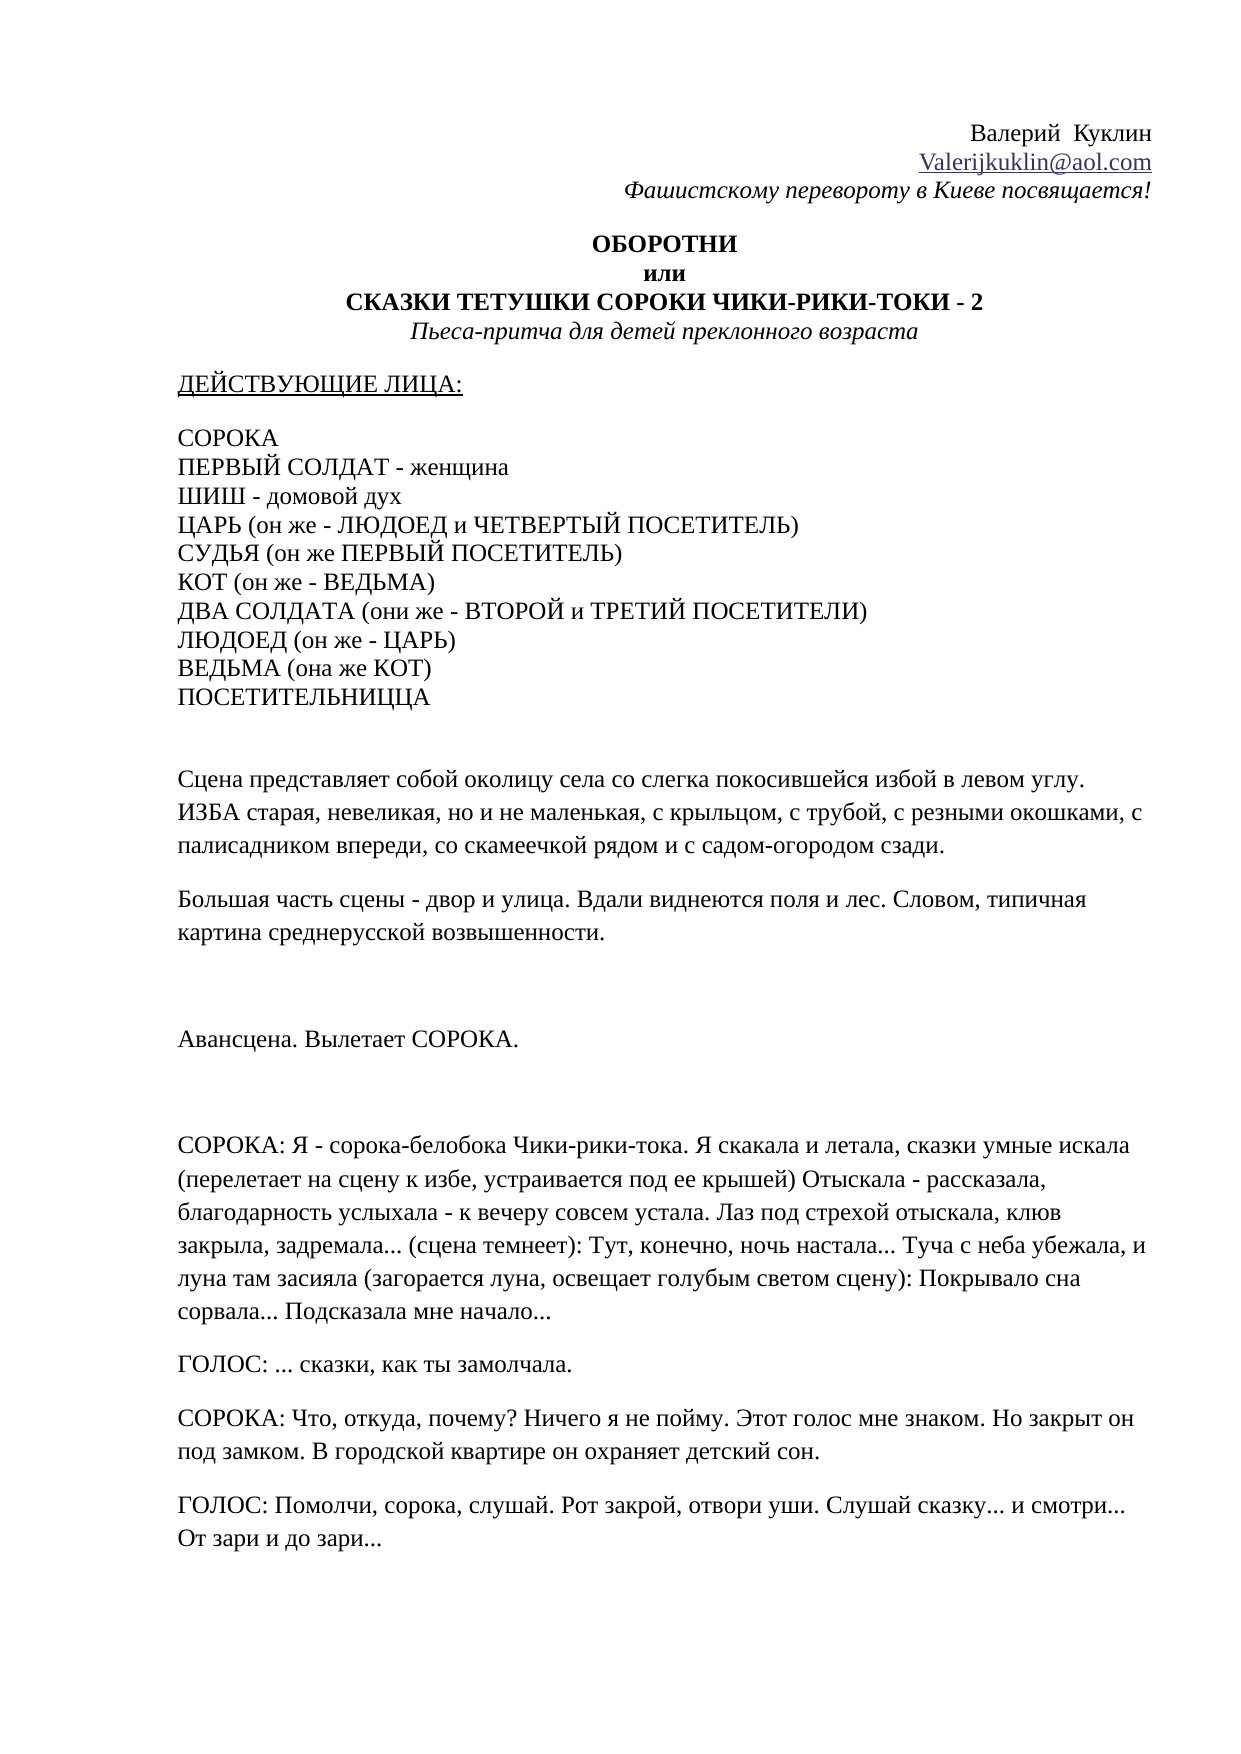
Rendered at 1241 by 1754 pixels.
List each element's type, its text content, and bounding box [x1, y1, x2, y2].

text ОБОРОТНИ [177, 229, 1152, 258]
text ГОЛОС: Помолчи, сорока, слушай. Рот закрой, отвори уши. Слушай сказку... и смотри... От зари и до зари... [177, 1490, 1152, 1552]
text СОРОКА: Что, откуда, почему? Ничего я не пойму. Этот голос мне знаком. Но закрыт он под замком. В городской квартире он охраняет детский сон. [177, 1403, 1152, 1465]
text СКАЗКИ ТЕТУШКИ СОРОКИ ЧИКИ-РИКИ-ТОКИ - 2 [177, 287, 1152, 316]
text ГОЛОС: ... сказки, как ты замолчала. [177, 1349, 1152, 1378]
text СОРОКА [177, 423, 1152, 452]
text ВЕДЬМА (она же КОТ) [177, 653, 1152, 682]
text Сцена представляет собой околицу села со слегка покосившейся избой в левом углу. ИЗБА старая, невеликая, но и не маленькая, с крыльцом, с трубой, с резными окошками, с палисадником впереди, со скамеечкой рядом и с садом-огородом сзади. [177, 764, 1152, 859]
text или [177, 258, 1152, 287]
subtitle Valerijkuklin@aol.com [177, 147, 1152, 176]
text СУДЬЯ (он же ПЕРВЫЙ ПОСЕТИТЕЛЬ) [177, 538, 1152, 567]
text ЦАРЬ (он же - ЛЮДОЕД и ЧЕТВЕРТЫЙ ПОСЕТИТЕЛЬ) [177, 510, 1152, 538]
text ЛЮДОЕД (он же - ЦАРЬ) [177, 625, 1152, 653]
text Фашистскому перевороту в Киеве посвящается! [177, 176, 1152, 204]
text КОТ (он же - ВЕДЬМА) [177, 567, 1152, 596]
text ПОСЕТИТЕЛЬНИЦЦА [177, 682, 1152, 711]
text СОРОКА: Я - сорока-белобока Чики-рики-тока. Я скакала и летала, сказки умные искала (перелетает на сцену к избе, устраивается под ее крышей) Отыскала - рассказала, благодарность услыхала - к вечеру совсем устала. Лаз под стрехой отыскала, клюв закрыла, задремала... (сцена темнеет): Тут, конечно, ночь настала... Туча с неба убежала, и луна там засияла (загорается луна, освещает голубым светом сцену): Покрывало сна сорвала... Подсказала мне начало... [177, 1131, 1152, 1324]
text Пьеса-притча для детей преклонного возраста [177, 316, 1152, 344]
text ПЕРВЫЙ СОЛДАТ - женщина [177, 452, 1152, 481]
text Большая часть сцены - двор и улица. Вдали виднеются поля и лес. Словом, типичная картина среднерусской возвышенности. [177, 884, 1152, 946]
text ДВА СОЛДАТА (они же - ВТОРОЙ и ТРЕТИЙ ПОСЕТИТЕЛИ) [177, 596, 1152, 625]
text ШИШ - домовой дух [177, 481, 1152, 510]
text ДЕЙСТВУЮЩИЕ ЛИЦА: [177, 369, 1152, 398]
text Авансцена. Вылетает СОРОКА. [177, 1024, 1152, 1052]
subtitle Валерий Куклин [177, 118, 1152, 147]
